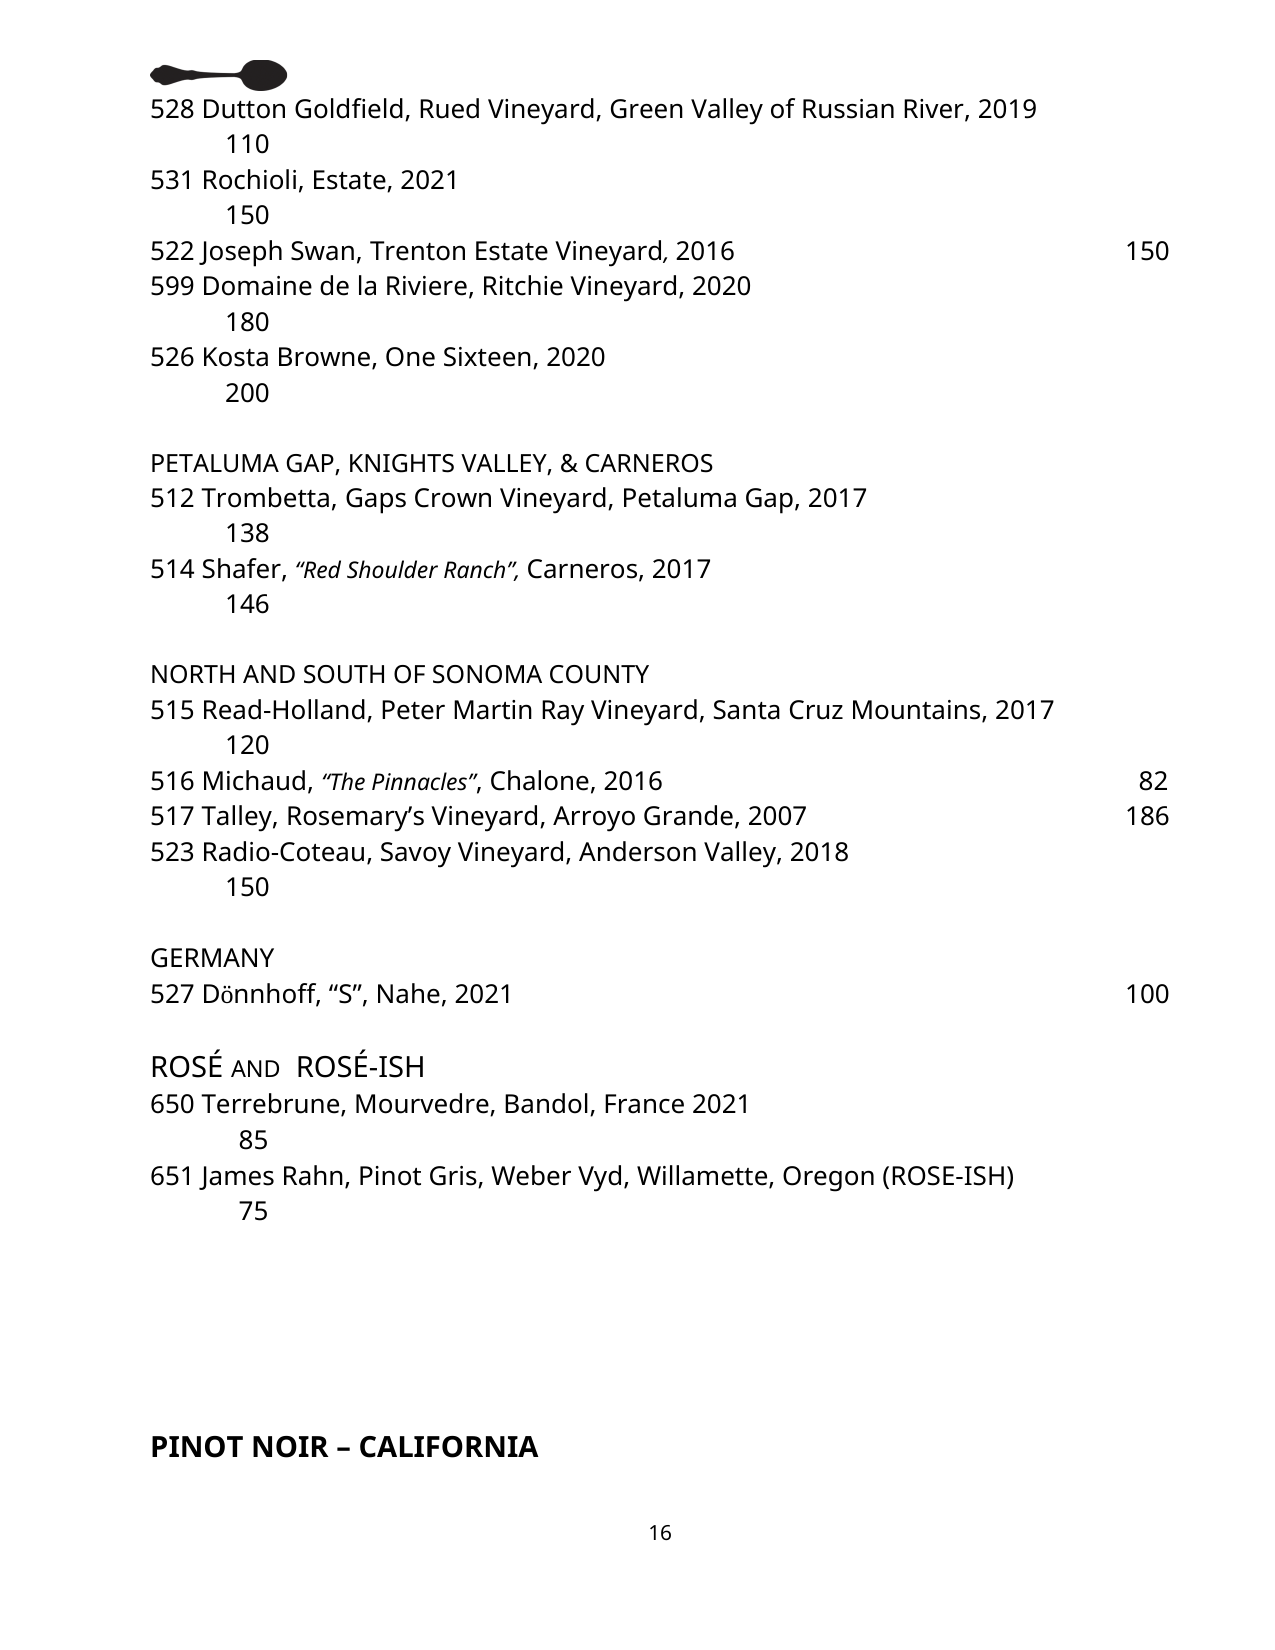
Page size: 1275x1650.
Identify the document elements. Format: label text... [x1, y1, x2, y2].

text 522 Joseph Swan, Trenton Estate Vineyard, 2016 150 [150, 232, 1170, 268]
text NORTH AND SOUTH OF SONOMA COUNTY [150, 657, 1170, 691]
text PINOT NOIR – CALIFORNIA [150, 1427, 1170, 1466]
text 528 Dutton Goldfield, Rued Vineyard, Green Valley of Russian River, 2019 110 [150, 90, 1170, 161]
text 514 Shafer, “Red Shoulder Ranch”, Carneros, 2017 146 [150, 551, 1170, 622]
text 512 Trombetta, Gaps Crown Vineyard, Petaluma Gap, 2017 138 [150, 479, 1170, 551]
text 523 Radio-Coteau, Savoy Vineyard, Anderson Valley, 2018 150 [150, 833, 1170, 904]
picture [150, 60, 288, 91]
text ROSÉ and ROSÉ-ISH [150, 1046, 1191, 1086]
text 651 James Rahn, Pinot Gris, Weber Vyd, Willamette, Oregon (ROSE-ISH) 75 [150, 1157, 1191, 1228]
text PETALUMA GAP, KNIGHTS VALLEY, & CARNEROS [150, 446, 1170, 479]
text 516 Michaud, “The Pinnacles”, Chalone, 2016 82 [150, 762, 1170, 798]
text 650 Terrebrune, Mourvedre, Bandol, France 2021 85 [150, 1086, 1191, 1157]
text GERMANY [150, 940, 1170, 975]
text 599 Domaine de la Riviere, Ritchie Vineyard, 2020 180 [150, 268, 1170, 339]
text 531 Rochioli, Estate, 2021 150 [150, 161, 1170, 232]
text 515 Read-Holland, Peter Martin Ray Vineyard, Santa Cruz Mountains, 2017 120 [150, 691, 1170, 762]
text 526 Kosta Browne, One Sixteen, 2020 200 [150, 339, 1170, 410]
text 527 Dönnhoff, “S”, Nahe, 2021 100 [150, 975, 1170, 1011]
text 517 Talley, Rosemary’s Vineyard, Arroyo Grande, 2007 186 [150, 798, 1170, 833]
